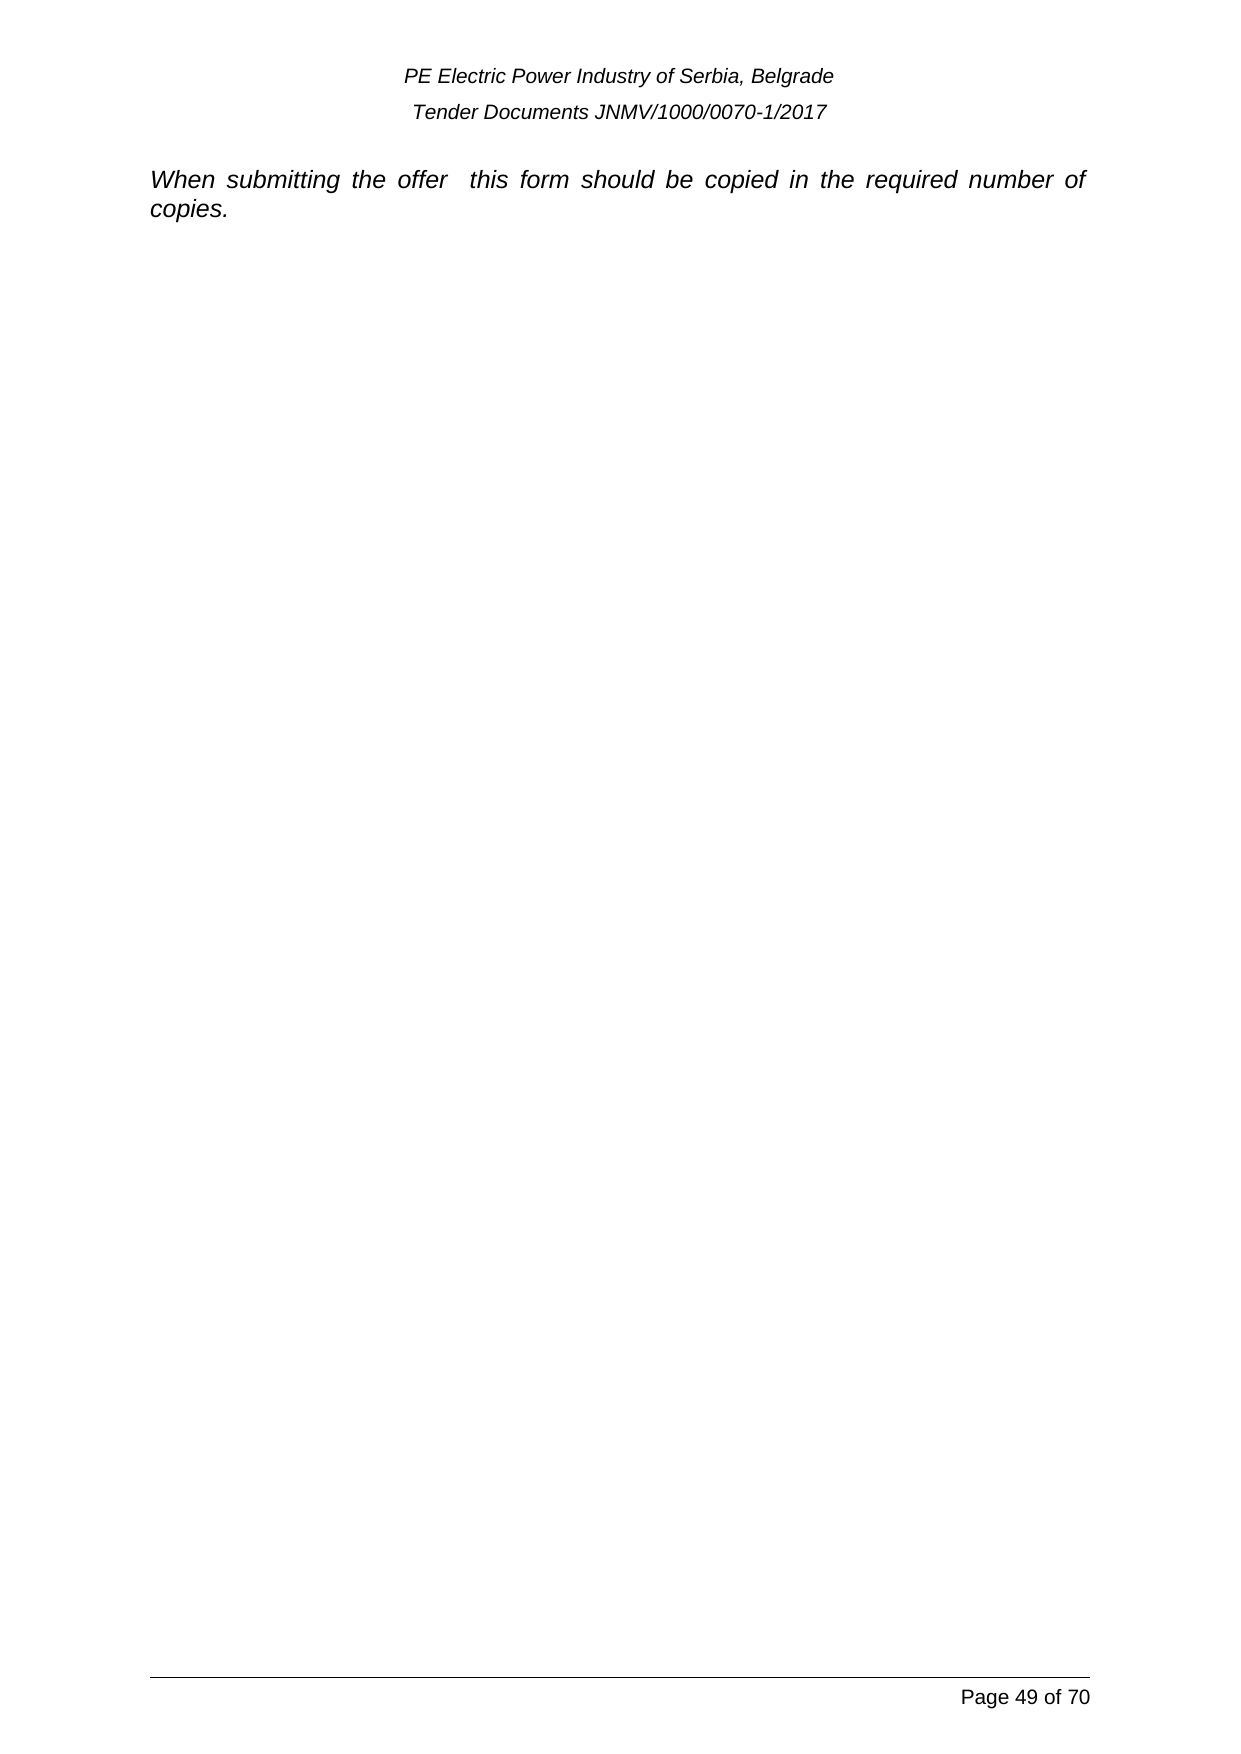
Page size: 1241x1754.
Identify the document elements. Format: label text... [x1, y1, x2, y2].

text When submitting the offer this form should be copied in the required number of copies. [150, 165, 1090, 223]
